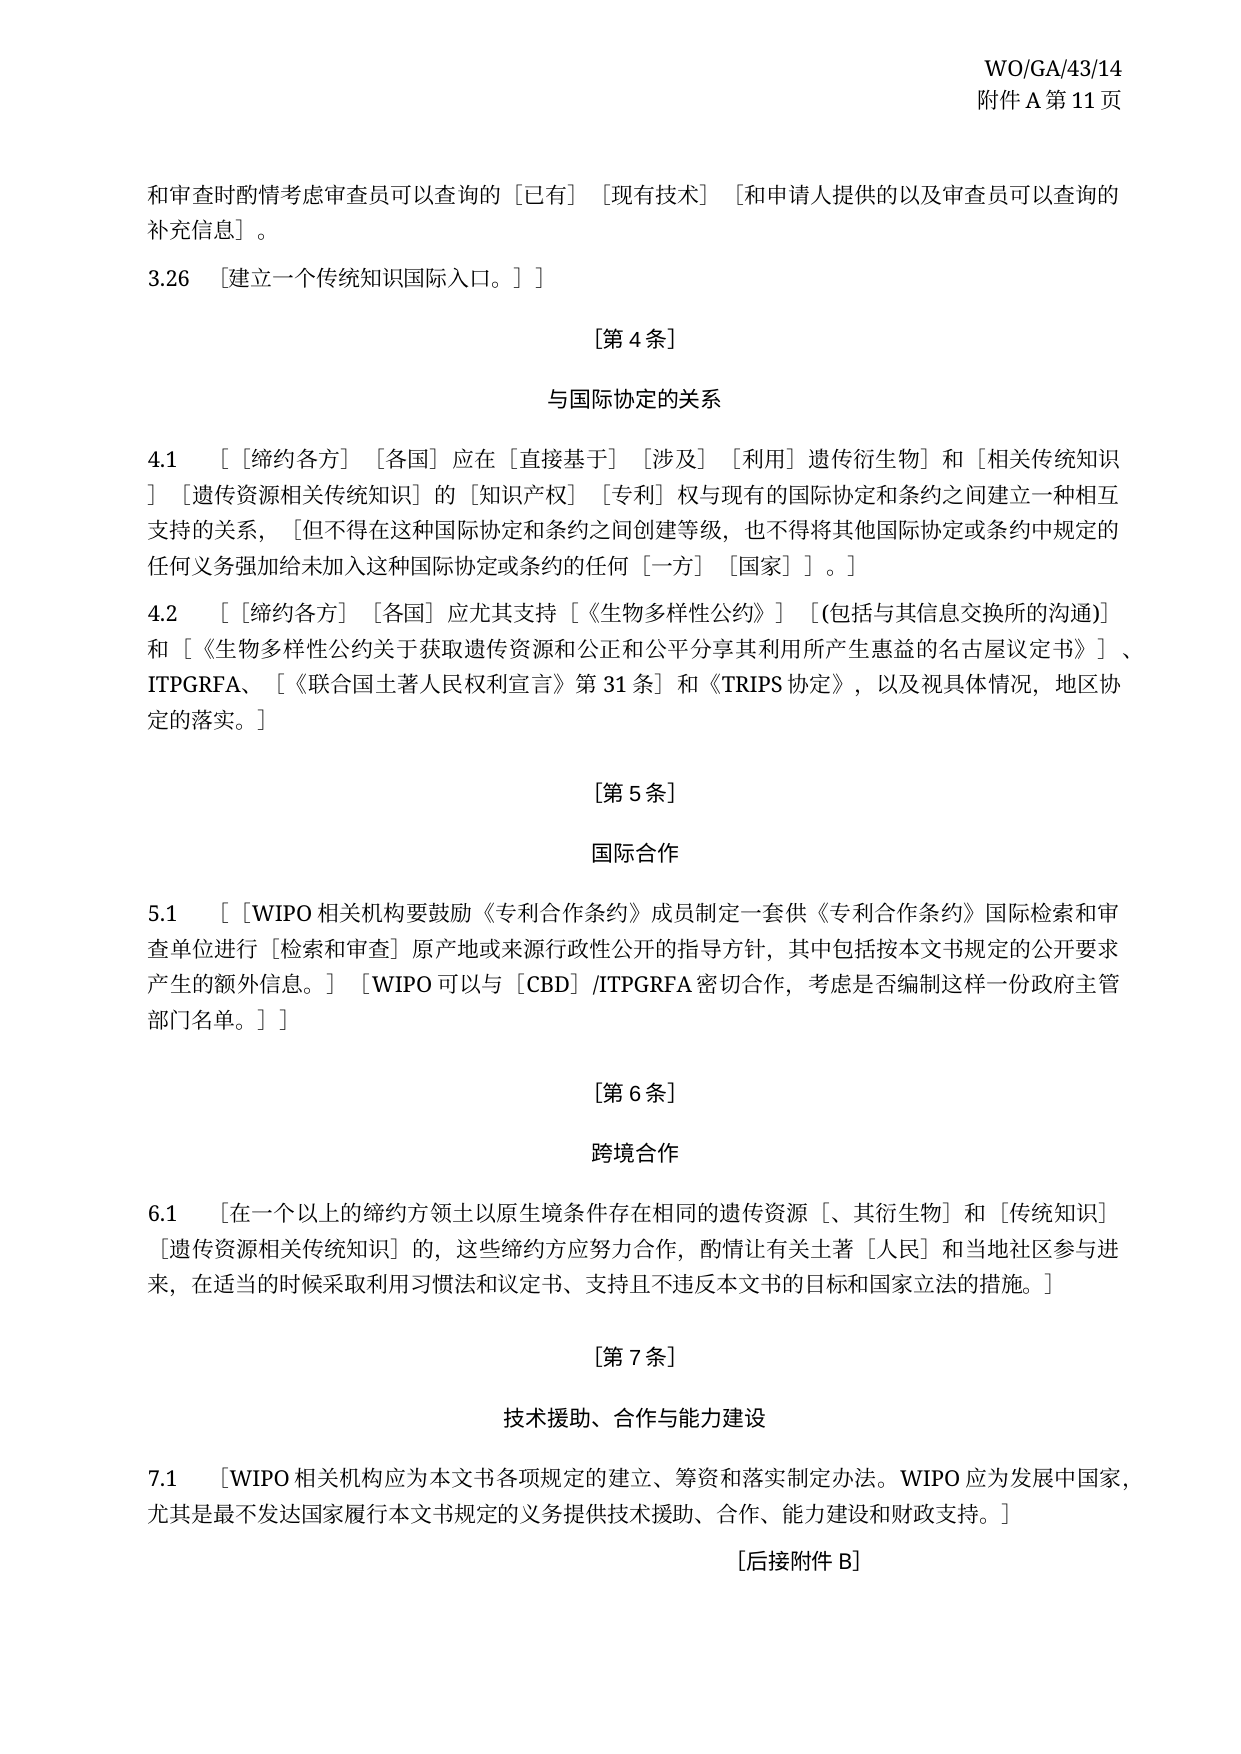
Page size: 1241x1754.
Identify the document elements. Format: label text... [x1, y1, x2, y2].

text ［第6条］ [148, 1072, 1122, 1107]
text 国际合作 [148, 832, 1122, 868]
text 4.1 ［［缔约各方］［各国］应在［直接基于］［涉及］［利用］遗传衍生物］和［相关传统知识］［遗传资源相关传统知识］的［知识产权］［专利］权与现有的国际协定和条约之间建立一种相互支持的关系，［但不得在这种国际协定和条约之间创建等级，也不得将其他国际协定或条约中规定的任何义务强加给未加入这种国际协定或条约的任何［一方］［国家］］。］ [148, 439, 1122, 580]
text 3.26 ［建立一个传统知识国际入口。］］ [148, 257, 1122, 293]
text 跨境合作 [148, 1132, 1122, 1168]
text ［后接附件B］ [724, 1541, 1122, 1576]
text ［第5条］ [148, 772, 1122, 807]
text 技术援助、合作与能力建设 [148, 1397, 1122, 1432]
text 6.1 ［在一个以上的缔约方领土以原生境条件存在相同的遗传资源［、其衍生物］和［传统知识］［遗传资源相关传统知识］的，这些缔约方应努力合作，酌情让有关土著［人民］和当地社区参与进来，在适当的时候采取利用习惯法和议定书、支持且不违反本文书的目标和国家立法的措施。］ [148, 1193, 1122, 1299]
text 与国际协定的关系 [148, 378, 1122, 414]
text 5.1 ［［WIPO相关机构要鼓励《专利合作条约》成员制定一套供《专利合作条约》国际检索和审查单位进行［检索和审查］原产地或来源行政性公开的指导方针，其中包括按本文书规定的公开要求产生的额外信息。］［WIPO可以与［CBD］/ITPGRFA密切合作，考虑是否编制这样一份政府主管部门名单。］］ [148, 893, 1122, 1034]
text ［第4条］ [148, 318, 1122, 353]
text ［第7条］ [148, 1337, 1122, 1372]
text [148, 174, 1122, 245]
text 4.2 ［［缔约各方］［各国］应尤其支持［《生物多样性公约》］［(包括与其信息交换所的沟通)］和［《生物多样性公约关于获取遗传资源和公正和公平分享其利用所产生惠益的名古屋议定书》］、ITPGRFA、［《联合国土著人民权利宣言》第31条］和《TRIPS协定》，以及视具体情况，地区协定的落实。］ [148, 593, 1122, 734]
text 7.1 ［WIPO相关机构应为本文书各项规定的建立、筹资和落实制定办法。WIPO应为发展中国家，尤其是最不发达国家履行本文书规定的义务提供技术援助、合作、能力建设和财政支持。］ [148, 1457, 1122, 1528]
